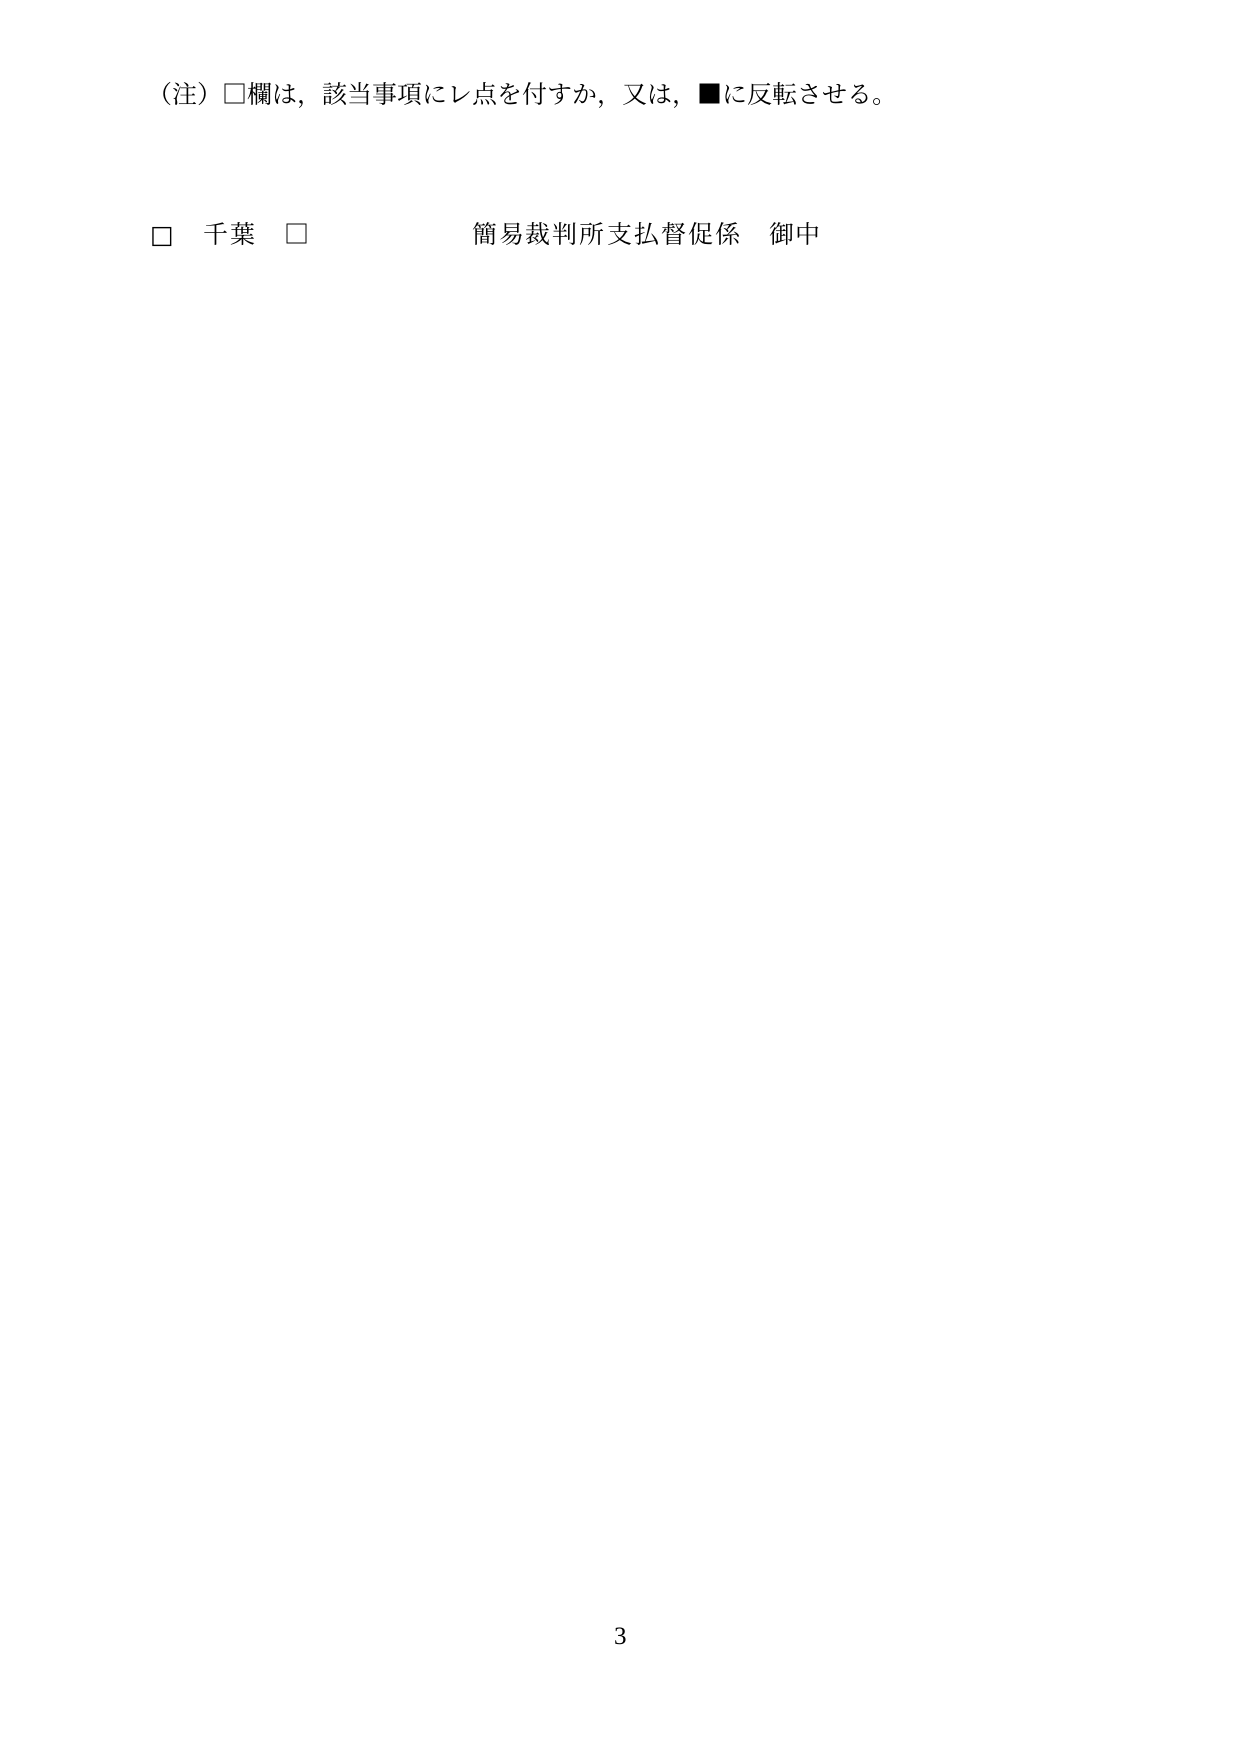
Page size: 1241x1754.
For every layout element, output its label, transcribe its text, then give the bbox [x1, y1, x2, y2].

text □千葉 □ 簡易裁判所支払督促係 御中 [150, 209, 1090, 256]
